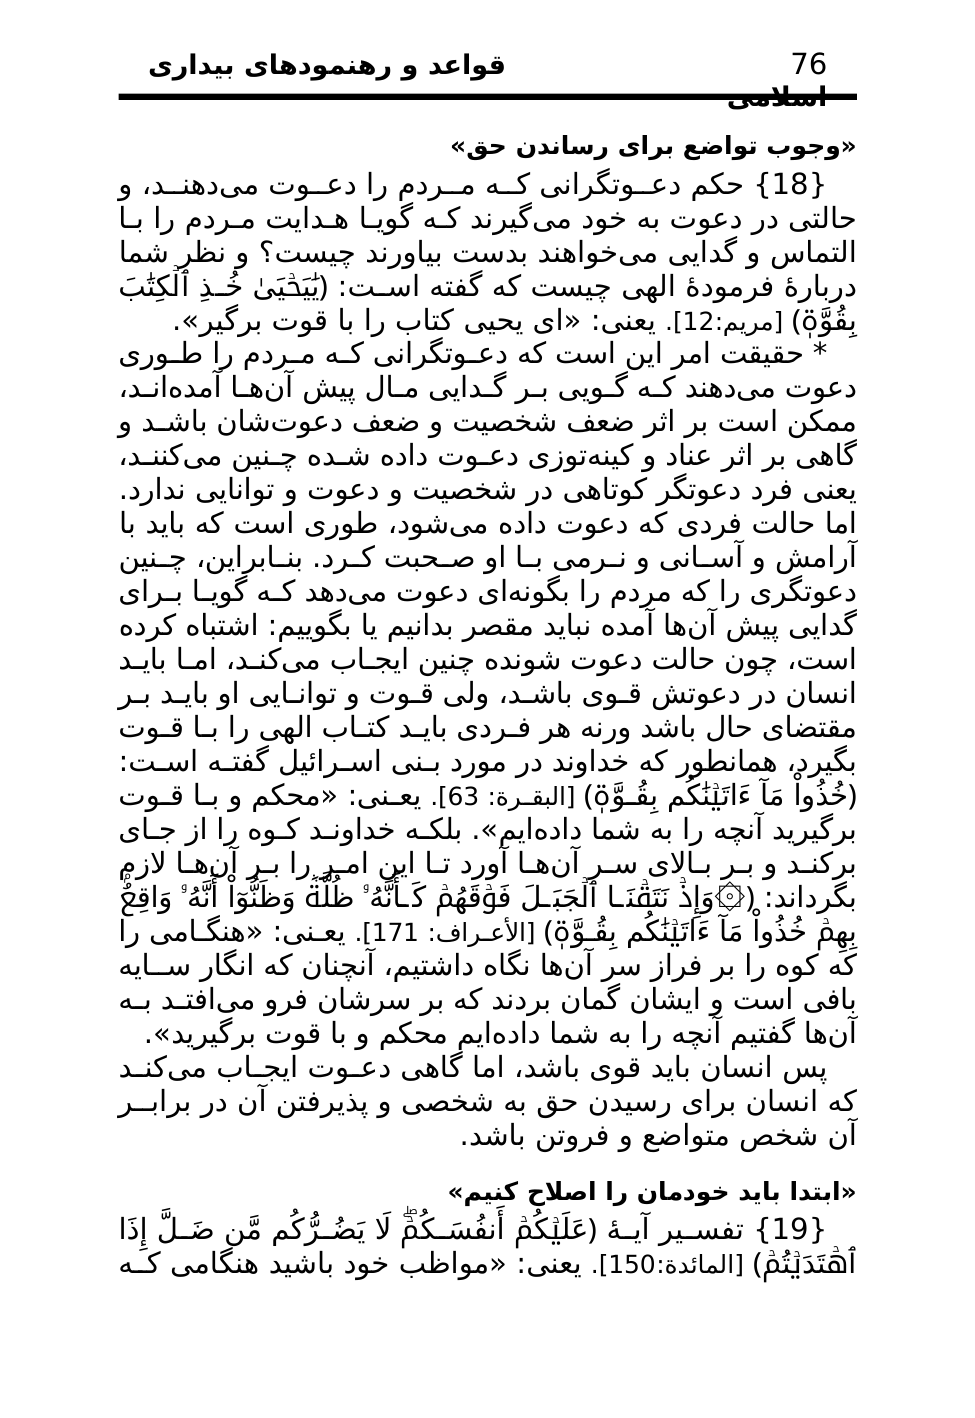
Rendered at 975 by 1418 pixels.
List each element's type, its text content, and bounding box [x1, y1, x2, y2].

text «وجوب تواضع برای رساندن حق» [118, 132, 857, 161]
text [118, 1212, 857, 1280]
text * حقیقت امر این است که دعوتگرانی که مردم را طوری دعوت می‌دهند که گویی بر گدایی مال پیش آن‌ها آمده‌اند، ممکن است بر اثر ضعف شخصیت و ضعف دعوت‌شان باشد و گاهی بر اثر عناد و کینه‌توزی دعوت داده شده چنین می‌کنند، یعنی فرد دعوتگر کوتاهی در شخصیت و دعوت و توانایی ندارد. اما حالت فردی که دعوت داده می‌شود، طوری است که باید با آرامش و آسانی و نرمی با او صحبت کرد. بنابراین، چنین دعوتگری را که مردم را بگونه‌ای دعوت می‌دهد که گویا برای گدایی پیش آن‌ها آمده نباید مقصر بدانیم یا بگوییم: اشتباه کرده است، چون حالت دعوت شونده چنین ایجاب می‌کند، اما باید انسان در دعوتش قوی باشد، ولی قوت و توانایی او باید بر مقتضای حال باشد ورنه هر فردی باید کتاب الهی را با قوت بگیرد، همانطور که خداوند در مورد بنی اسرائیل گفته است: ﴿خُذُواْ مَآ ءَاتَيۡنَٰكُم بِقُوَّةٖ﴾ [البقرة: 63]. یعنی: «محکم و با قوت برگیرید آنچه را به شما داده‌ایم». بلکه خداوند کوه را از جای برکند و بر بالای سر آن‌ها آورد تا این امر را بر آن‌ها لازم بگرداند: ﴿۞وَإِذۡ نَتَقۡنَا ٱلۡجَبَلَ فَوۡقَهُمۡ كَأَنَّهُۥ ظُلَّةٞ وَظَنُّوٓاْ أَنَّهُۥ وَاقِعُۢ بِهِمۡ خُذُواْ مَآ ءَاتَيۡنَٰكُم بِقُوَّةٖ﴾ [الأعراف: 171]. یعنی: «هنگامی را که کوه را بر فراز سر آن‌ها نگاه داشتیم، آنچنان که انگار سایه بافی است و ایشان گمان بردند که بر سرشان فرو می‌افتد به آن‌ها گفتیم آنچه را به شما داده‌ایم محکم و با قوت برگیرید». [118, 337, 857, 1050]
text پس انسان باید قوی باشد، اما گاهی دعوت ایجاب می‌کند که انسان برای رسیدن حق به شخصی و پذیرفتن آن در برابر آن شخص متواضع و فروتن باشد. [118, 1050, 857, 1152]
text {18} حکم دعوتگرانی که مردم را دعوت می‌دهند، و حالتی در دعوت به خود می‌گیرند که گویا هدایت مردم را با التماس و گدایی می‌خواهند بدست بیاورند چیست؟ و نظر شما دربارۀ فرمودۀ الهی چیست که گفته است: ﴿يَٰيَحۡيَىٰ خُذِ ٱلۡكِتَٰبَ بِقُوَّةٖ﴾ [مریم:12]. یعنی: «ای یحیی کتاب را با قوت برگیر». [118, 167, 857, 337]
text «ابتدا باید خودمان را اصلاح کنیم» [118, 1177, 857, 1206]
